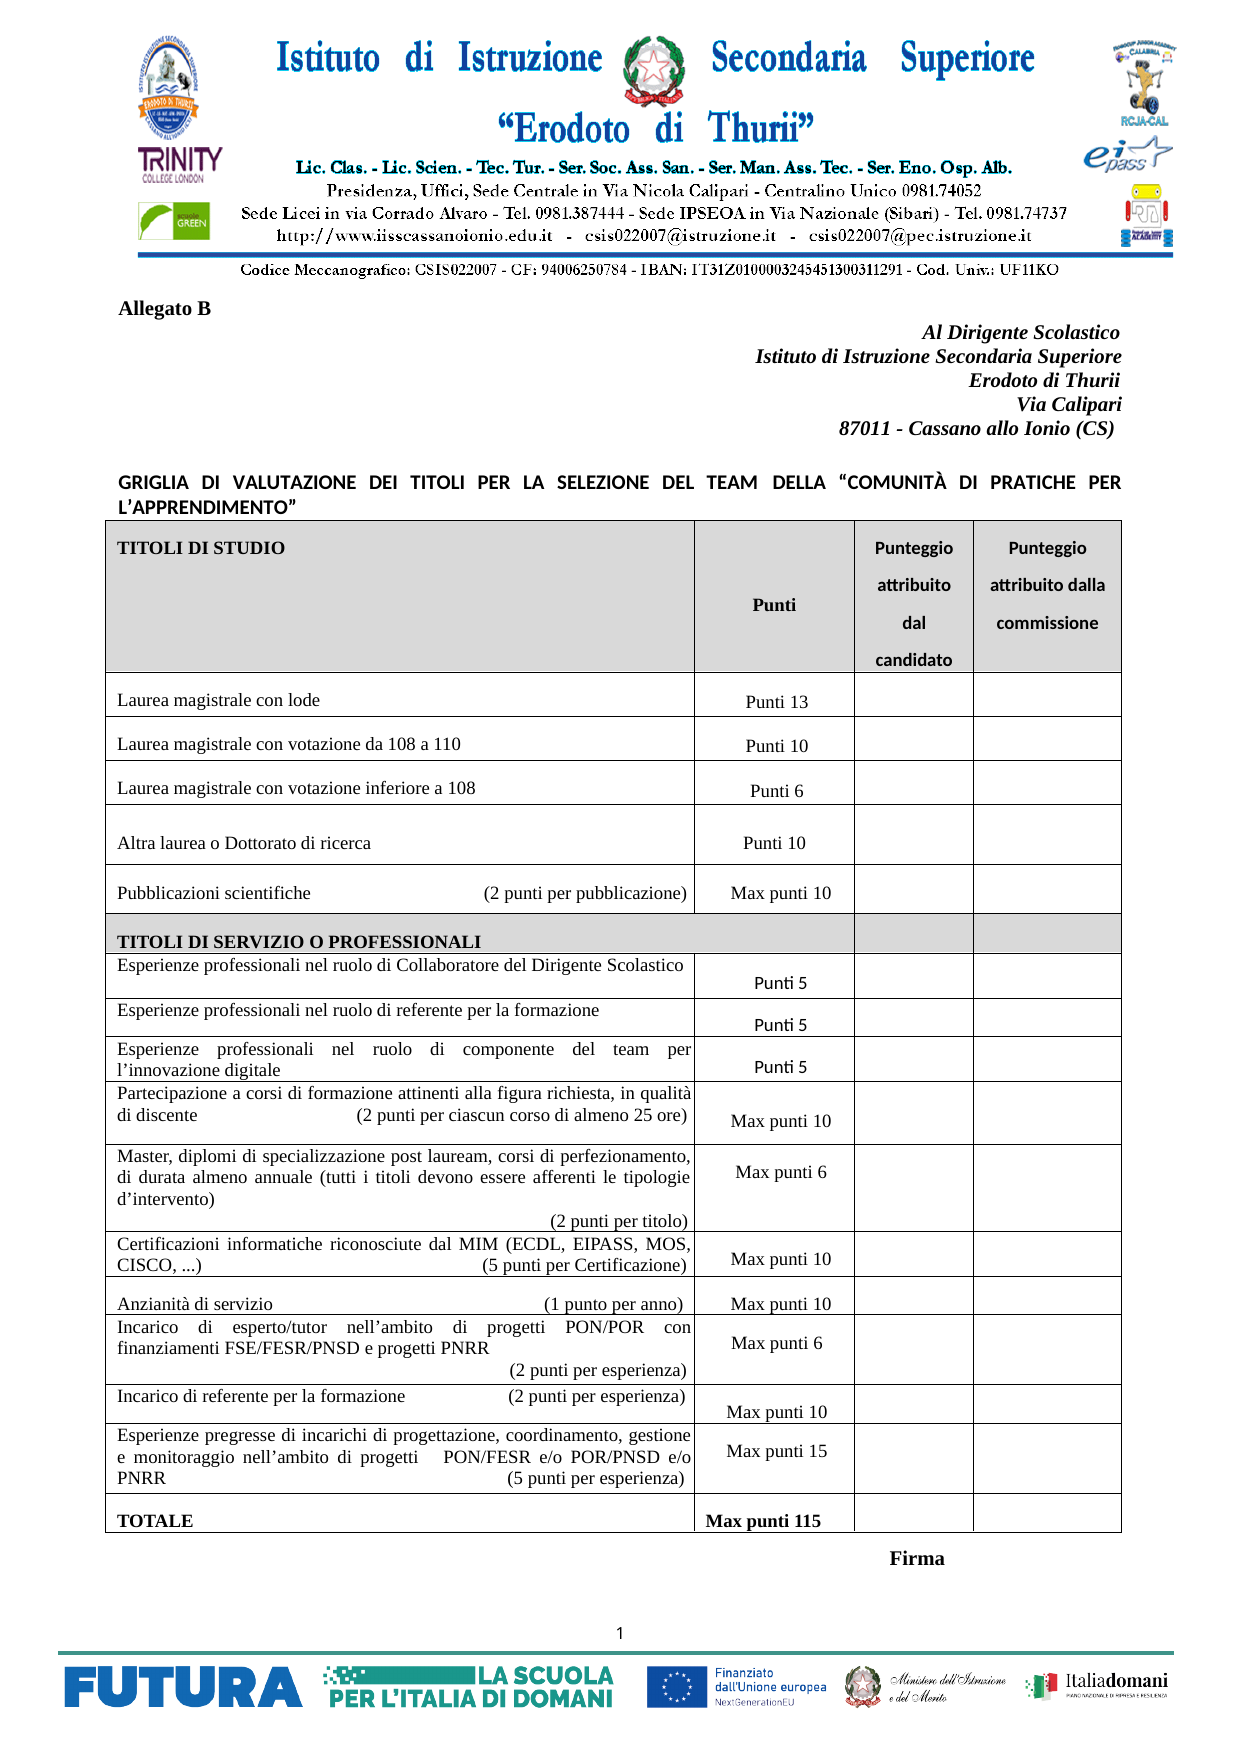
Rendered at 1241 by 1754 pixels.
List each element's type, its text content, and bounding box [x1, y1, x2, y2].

table_header Punteggio attribuito dal candidato [855, 521, 973, 671]
table_cell Altra laurea o Dottorato di ricerca [106, 805, 694, 864]
text GRIGLIA DI VALUTAZIONE DEI TITOLI PER LA SELEZIONE DEL TEAM DELLA “COMUNITÀ DI PRATICHE PER L’APPRENDIMENTO” [118, 469, 1122, 520]
table_cell [974, 761, 1121, 804]
picture [62, 1663, 1170, 1711]
table_cell Partecipazione a corsi di formazione attinenti alla figura richiesta, in qualità di discente (2 punti per ciascun corso di almeno 25 ore) [106, 1082, 694, 1143]
table_cell [855, 1082, 973, 1143]
table_cell [694, 914, 854, 952]
table_cell Laurea magistrale con votazione inferiore a 108 [106, 761, 694, 804]
table_cell Certificazioni informatiche riconosciute dal MIM (ECDL, EIPASS, MOS, CISCO, ...) (5 punti per Certificazione) [106, 1232, 694, 1276]
text Erodoto di Thurii Via Calipari [118, 368, 1122, 416]
table_cell Max punti 6 [695, 1145, 854, 1231]
table_cell [974, 1494, 1121, 1531]
table_cell [974, 1145, 1121, 1231]
text Al Dirigente Scolastico [118, 320, 1122, 344]
table_cell [974, 1424, 1121, 1492]
table_cell [974, 914, 1121, 952]
table_cell Max punti 10 [695, 1277, 854, 1314]
table_cell [974, 1037, 1121, 1081]
table_cell Esperienze pregresse di incarichi di progettazione, coordinamento, gestione e monitoraggio nell’ambito di progetti PON/FESR e/o POR/PNSD e/o PNRR (5 punti per esperienza) [106, 1424, 694, 1492]
table_cell TITOLI DI SERVIZIO O PROFESSIONALI [106, 914, 694, 952]
table_cell [974, 1082, 1121, 1143]
table_cell Max punti 10 [695, 1082, 854, 1143]
picture [118, 29, 1190, 283]
table_cell [855, 1494, 973, 1531]
table_cell [855, 1315, 973, 1384]
table_cell Anzianità di servizio (1 punto per anno) [106, 1277, 694, 1314]
table_cell Incarico di referente per la formazione (2 punti per esperienza) [106, 1385, 694, 1423]
table_cell [855, 1145, 973, 1231]
table_cell Punti 13 [695, 673, 854, 716]
table_cell [974, 1277, 1121, 1314]
table_cell Max punti 15 [695, 1424, 854, 1492]
table_cell [855, 865, 973, 913]
table_cell Pubblicazioni scientifiche (2 punti per pubblicazione) [106, 865, 694, 913]
table_cell Punti 5 [695, 999, 854, 1036]
table_header TITOLI DI STUDIO [106, 521, 694, 671]
text Istituto di Istruzione Secondaria Superiore [118, 344, 1122, 368]
table_cell Esperienze professionali nel ruolo di componente del team per l’innovazione digitale [106, 1037, 694, 1081]
text 87011 - Cassano allo Ionio (CS) [118, 416, 1122, 440]
table_cell Punti 6 [695, 761, 854, 804]
table_cell Max punti 115 [695, 1494, 854, 1531]
table_cell [974, 805, 1121, 864]
table_cell Punti 5 [695, 954, 854, 997]
table_cell [855, 1424, 973, 1492]
table_cell [855, 954, 973, 997]
table_cell [974, 999, 1121, 1036]
table_cell Punti 5 [695, 1037, 854, 1081]
table_cell [974, 1385, 1121, 1423]
table_cell [855, 1232, 973, 1276]
text Firma [118, 1533, 1122, 1569]
table_cell Punti 10 [695, 805, 854, 864]
table_cell [974, 1232, 1121, 1276]
table_cell [855, 805, 973, 864]
table_cell [974, 717, 1121, 760]
table_header Punteggio attribuito dalla commissione [974, 521, 1121, 671]
table_cell Max punti 10 [695, 1232, 854, 1276]
table_cell [855, 673, 973, 716]
table_cell [855, 914, 973, 952]
table_header Punti [695, 521, 854, 671]
table_cell Punti 10 [695, 717, 854, 760]
table_cell [974, 1315, 1121, 1384]
table_cell TOTALE [106, 1494, 694, 1531]
table_cell [855, 999, 973, 1036]
table_cell [855, 717, 973, 760]
table_cell [974, 865, 1121, 913]
table_cell [855, 1277, 973, 1314]
table_cell Laurea magistrale con lode [106, 673, 694, 716]
table_cell Esperienze professionali nel ruolo di referente per la formazione [106, 999, 694, 1036]
table_cell Max punti 10 [695, 1385, 854, 1423]
table_cell [855, 1037, 973, 1081]
table_cell [974, 673, 1121, 716]
table_cell Max punti 10 [695, 865, 854, 913]
table_cell Laurea magistrale con votazione da 108 a 110 [106, 717, 694, 760]
table_cell [974, 954, 1121, 997]
table_cell [855, 761, 973, 804]
table_cell [855, 1385, 973, 1423]
text Allegato B [118, 283, 1122, 320]
table_cell Max punti 6 [695, 1315, 854, 1384]
table_cell Esperienze professionali nel ruolo di Collaboratore del Dirigente Scolastico [106, 954, 694, 997]
table_cell Master, diplomi di specializzazione post lauream, corsi di perfezionamento, di durata almeno annuale (tutti i titoli devono essere afferenti le tipologie d’intervento) (2 punti per titolo) [106, 1145, 694, 1231]
table_cell Incarico di esperto/tutor nell’ambito di progetti PON/POR con finanziamenti FSE/FESR/PNSD e progetti PNRR (2 punti per esperienza) [106, 1315, 694, 1384]
